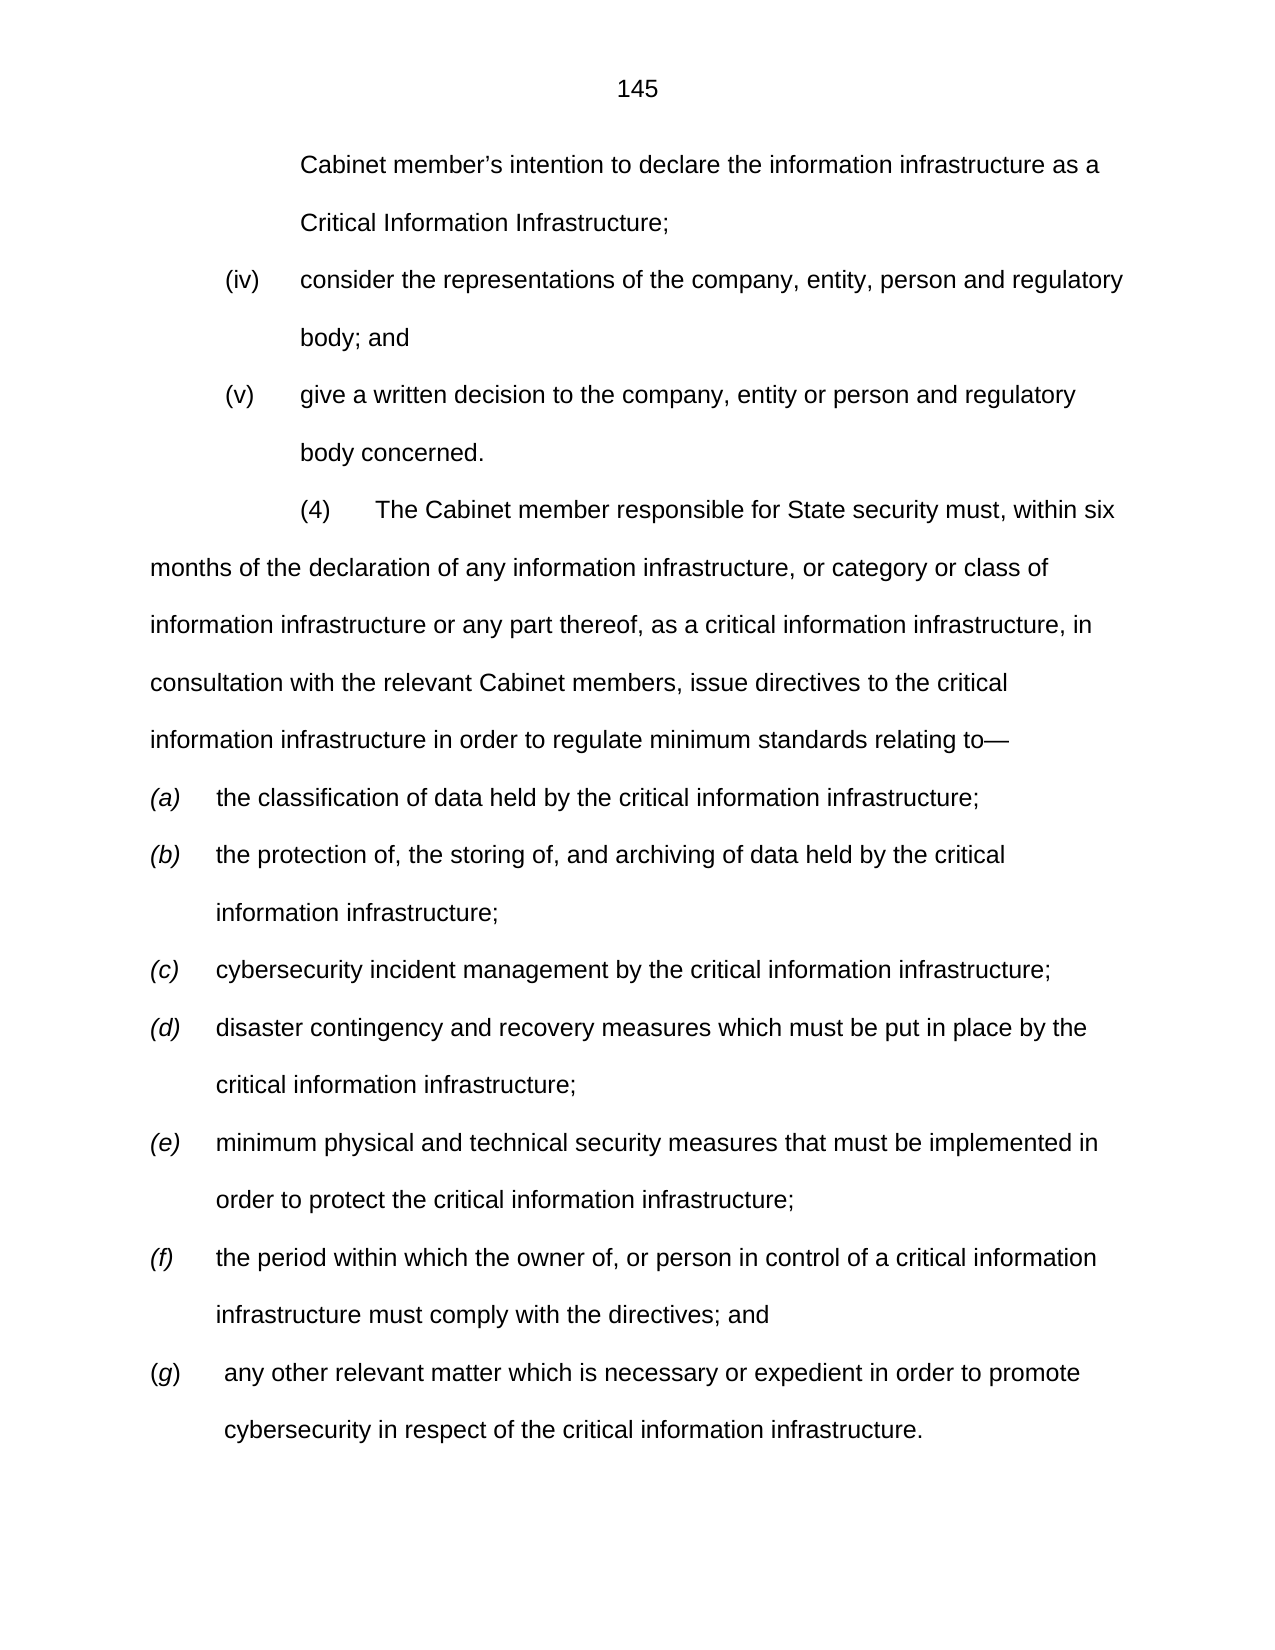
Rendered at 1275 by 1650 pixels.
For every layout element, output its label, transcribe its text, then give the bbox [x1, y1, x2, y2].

text (f) the period within which the owner of, or person in control of a critical information infrastructure must comply with the directives; and [150, 1242, 1125, 1329]
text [225, 150, 1125, 236]
text (v) give a written decision to the company, entity or person and regulatory body concerned. [225, 380, 1125, 466]
text (g) any other relevant matter which is necessary or expedient in order to promote cybersecurity in respect of the critical information infrastructure. [150, 1357, 1125, 1444]
text (d) disaster contingency and recovery measures which must be put in place by the critical information infrastructure; [150, 1012, 1125, 1099]
text (b) the protection of, the storing of, and archiving of data held by the critical information infrastructure; [150, 840, 1125, 926]
text (4) The Cabinet member responsible for State security must, within six months of the declaration of any information infrastructure, or category or class of information infrastructure or any part thereof, as a critical information infrastructure, in consultation with the relevant Cabinet members, issue directives to the critical information infrastructure in order to regulate minimum standards relating to— [150, 495, 1125, 754]
text (c) cybersecurity incident management by the critical information infrastructure; [150, 955, 1125, 984]
text (e) minimum physical and technical security measures that must be implemented in order to protect the critical information infrastructure; [150, 1127, 1125, 1214]
text (a) the classification of data held by the critical information infrastructure; [150, 782, 1125, 811]
text (iv) consider the representations of the company, entity, person and regulatory body; and [225, 265, 1125, 351]
